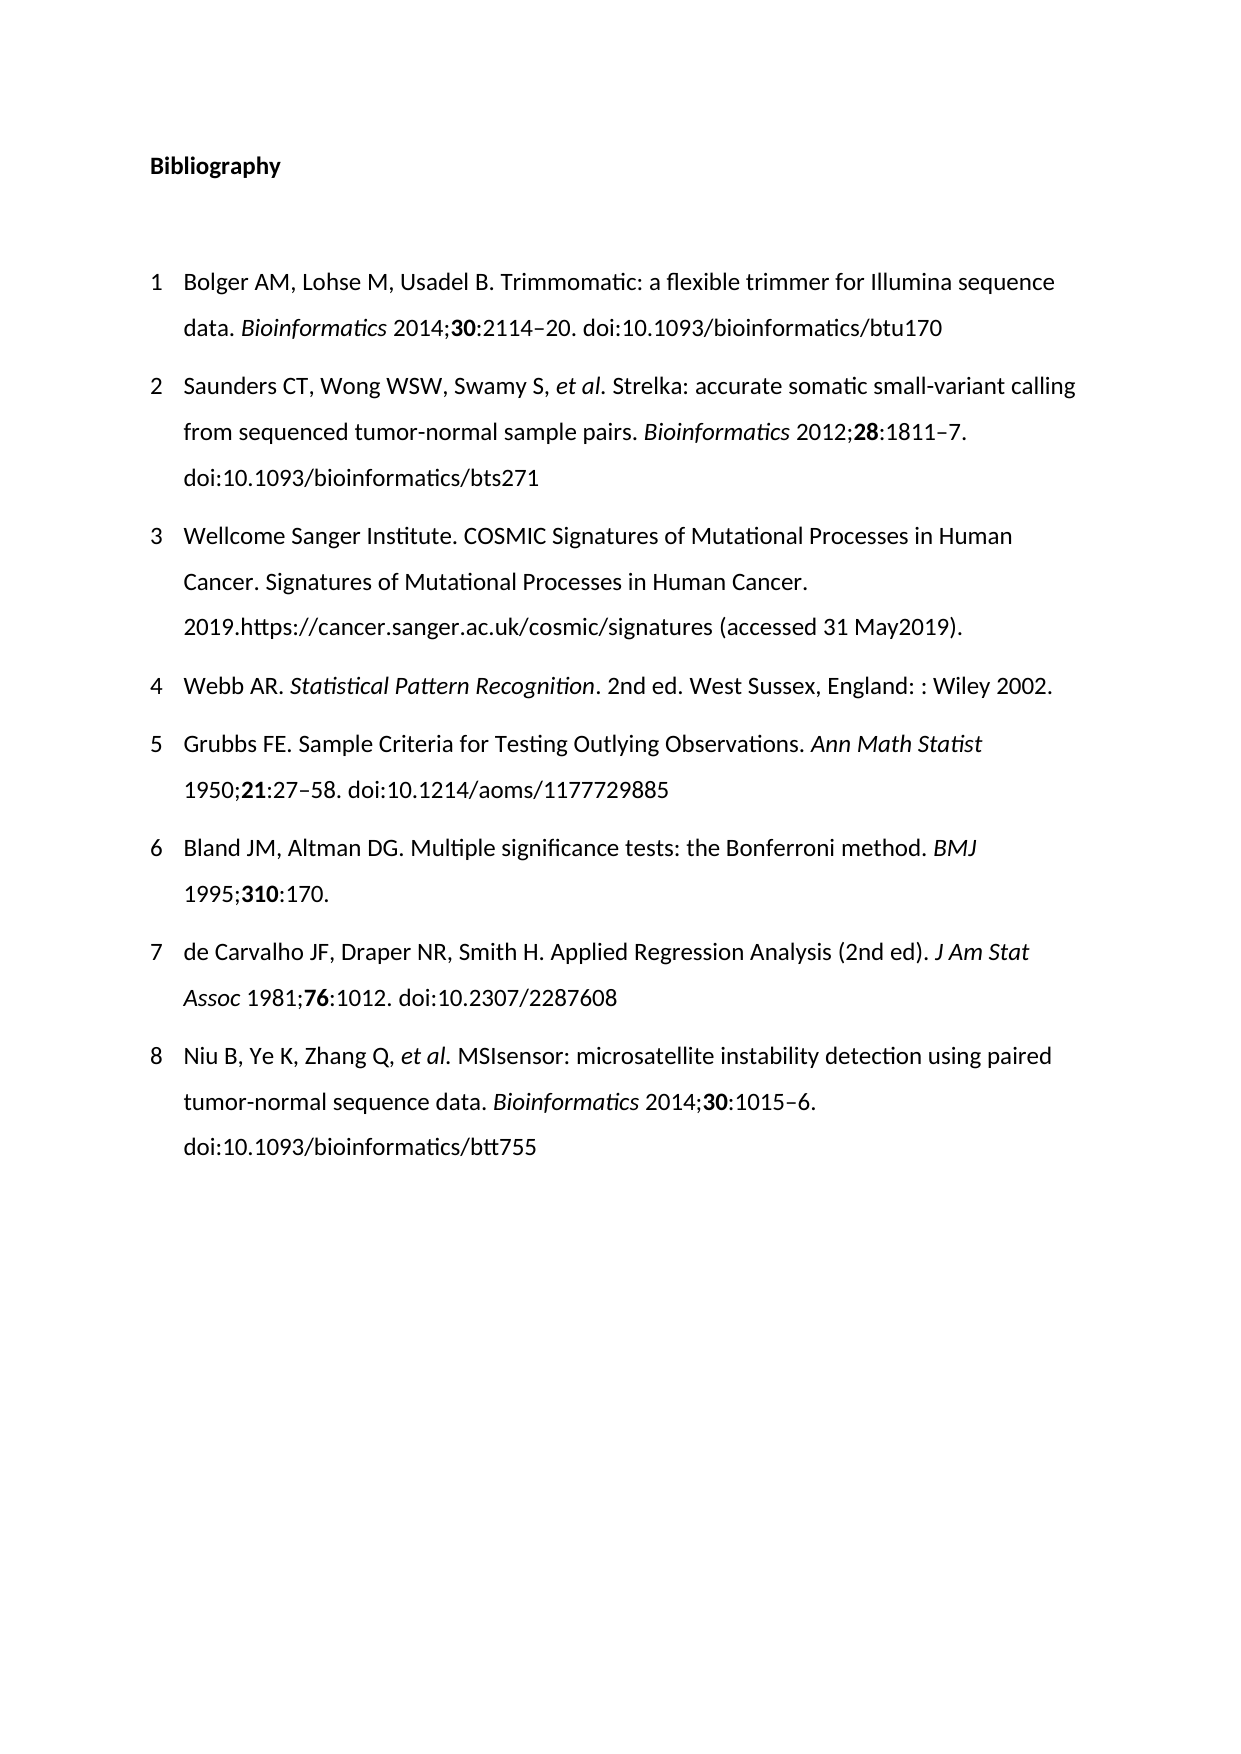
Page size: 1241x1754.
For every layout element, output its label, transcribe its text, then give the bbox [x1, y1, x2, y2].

text 1 Bolger AM, Lohse M, Usadel B. Trimmomatic: a flexible trimmer for Illumina sequence data. Bioinformatics 2014;30:2114–20. doi:10.1093/bioinformatics/btu170 [150, 266, 1090, 343]
text 8 Niu B, Ye K, Zhang Q, et al. MSIsensor: microsatellite instability detection using paired tumor-normal sequence data. Bioinformatics 2014;30:1015–6. doi:10.1093/bioinformatics/btt755 [150, 1040, 1090, 1162]
text 4 Webb AR. Statistical Pattern Recognition. 2nd ed. West Sussex, England: : Wiley 2002. [150, 670, 1090, 700]
text 2 Saunders CT, Wong WSW, Swamy S, et al. Strelka: accurate somatic small-variant calling from sequenced tumor-normal sample pairs. Bioinformatics 2012;28:1811–7. doi:10.1093/bioinformatics/bts271 [150, 370, 1090, 492]
text 3 Wellcome Sanger Institute. COSMIC Signatures of Mutational Processes in Human Cancer. Signatures of Mutational Processes in Human Cancer. 2019.https://cancer.sanger.ac.uk/cosmic/signatures (accessed 31 May2019). [150, 520, 1090, 642]
text Bibliography [150, 150, 1090, 181]
text 5 Grubbs FE. Sample Criteria for Testing Outlying Observations. Ann Math Statist 1950;21:27–58. doi:10.1214/aoms/1177729885 [150, 728, 1090, 804]
text 6 Bland JM, Altman DG. Multiple significance tests: the Bonferroni method. BMJ 1995;310:170. [150, 832, 1090, 908]
text 7 de Carvalho JF, Draper NR, Smith H. Applied Regression Analysis (2nd ed). J Am Stat Assoc 1981;76:1012. doi:10.2307/2287608 [150, 936, 1090, 1012]
